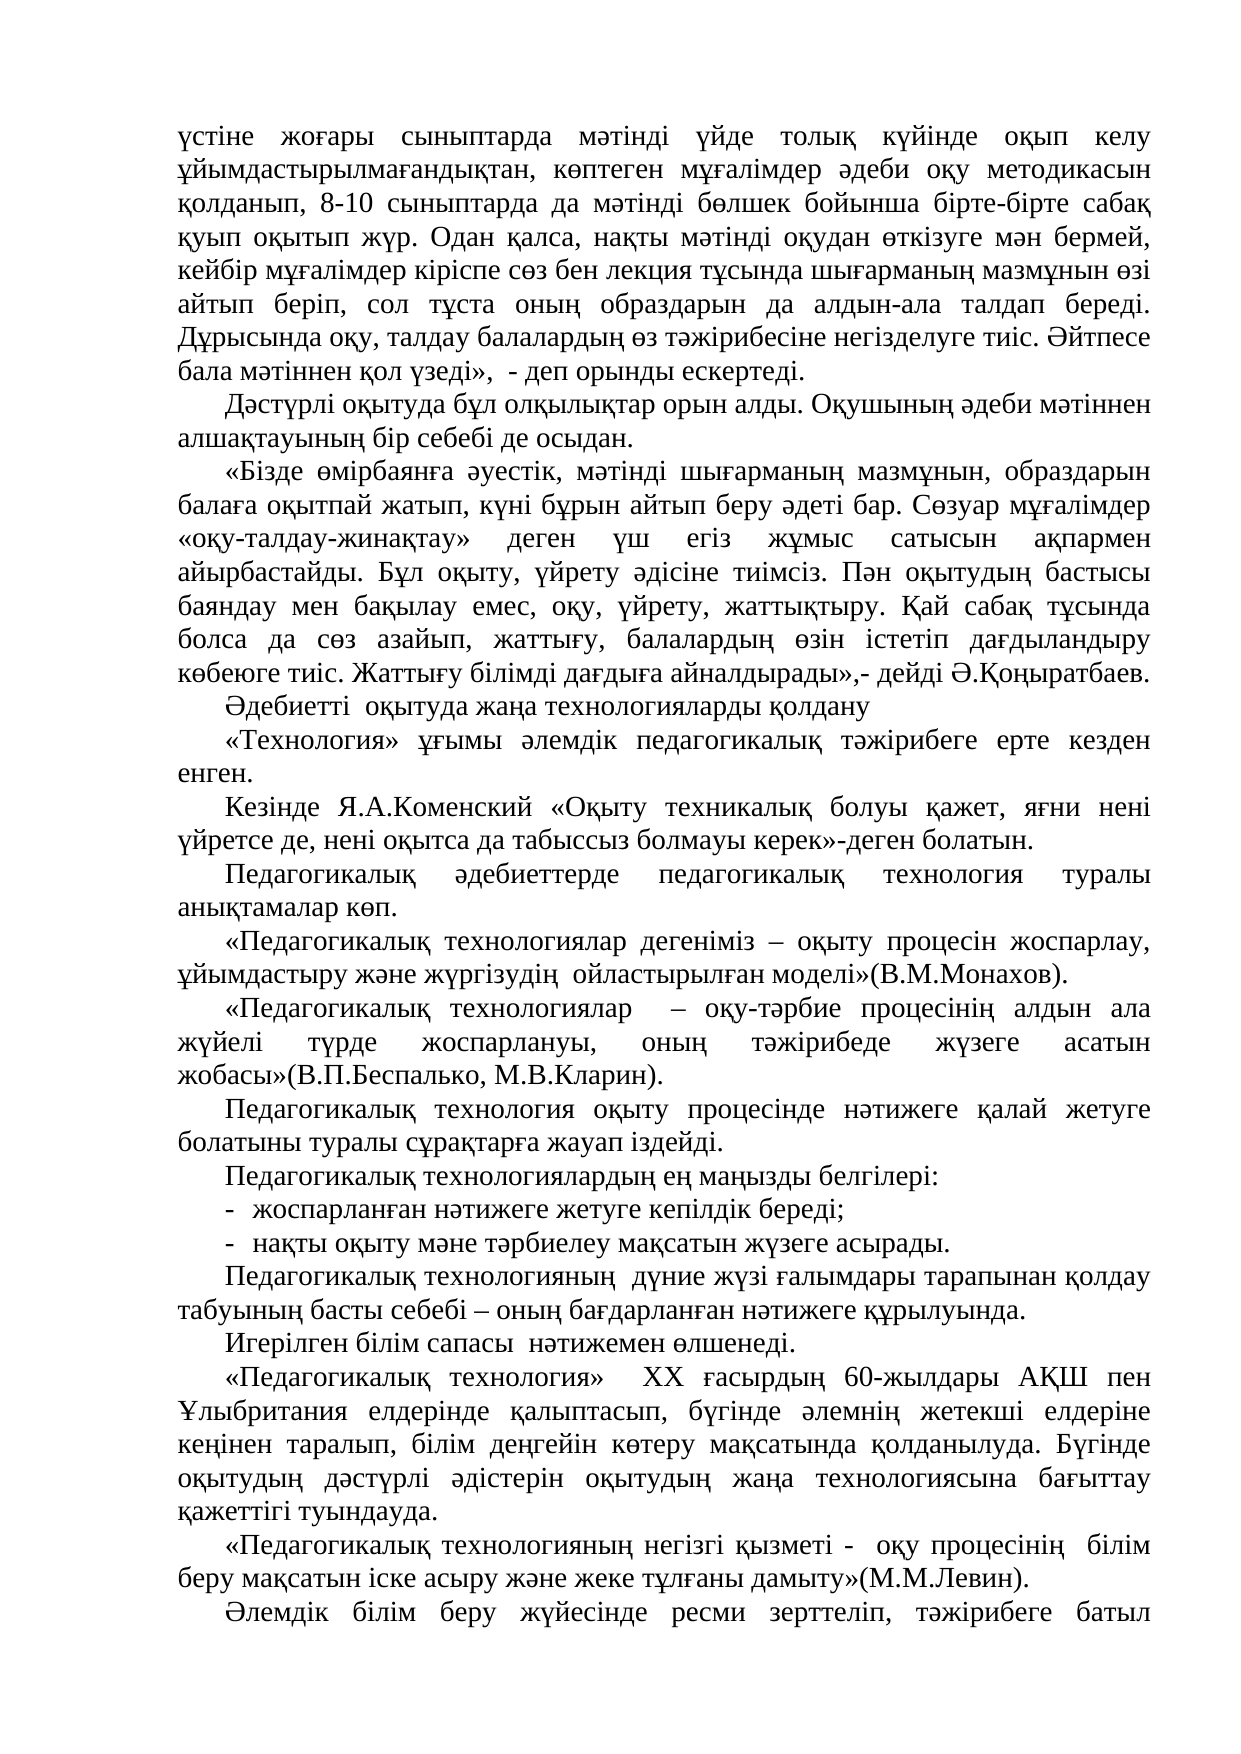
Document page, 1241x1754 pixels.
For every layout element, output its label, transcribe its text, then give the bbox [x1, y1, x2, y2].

list «Педагогикалық технологияның негізгі қызметі - оқу процесінің білім беру мақсатын іске асыру және жеке тұлғаны дамыту»(М.М.Левин). [177, 1527, 1152, 1594]
text Кезінде Я.А.Коменский «Оқыту техникалық болуы қажет, яғни нені үйретсе де, нені оқытса да табыссыз болмауы керек»-деген болатын. [177, 789, 1152, 856]
list «Педагогикалық технология» ХХ ғасырдың 60-жылдары АҚШ пен Ұлыбритания елдерінде қалыптасып, бүгінде әлемнің жетекші елдеріне кеңінен таралып, білім деңгейін көтеру мақсатында қолданылуда. Бүгінде оқытудың дәстүрлі әдістерін оқытудың жаңа технологиясына бағыттау қажеттігі туындауда. [177, 1359, 1152, 1527]
list нақты оқыту мәне тәрбиелеу мақсатын жүзеге асырады. [177, 1225, 1152, 1258]
list жоспарланған нәтижеге жетуге кепілдік береді; [177, 1191, 1152, 1225]
text «Педагогикалық технологиялар – оқу-тәрбие процесінің алдын ала жүйелі түрде жоспарлануы, оның тәжірибеде жүзеге асатын жобасы»(В.П.Беспалько, М.В.Кларин). [177, 990, 1152, 1091]
list Педагогикалық технологияның дүние жүзі ғалымдары тарапынан қолдау табуының басты себебі – оның бағдарланған нәтижеге құрылуында. [177, 1258, 1152, 1326]
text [177, 118, 1152, 386]
text «Бізде өмірбаянға әуестік, мәтінді шығарманың мазмұнын, образдарын балаға оқытпай жатып, күні бұрын айтып беру әдеті бар. Сөзуар мұғалімдер «оқу-талдау-жинақтау» деген үш егіз жұмыс сатысын ақпармен айырбастайды. Бұл оқыту, үйрету әдісіне тиімсіз. Пән оқытудың бастысы баяндау мен бақылау емес, оқу, үйрету, жаттықтыру. Қай сабақ тұсында болса да сөз азайып, жаттығу, балалардың өзін істетіп дағдыландыру көбеюге тиіс. Жаттығу білімді дағдыға айналдырады»,- дейді Ә.Қоңыратбаев. [177, 453, 1152, 688]
text «Технология» ұғымы әлемдік педагогикалық тәжірибеге ерте кезден енген. [177, 722, 1152, 789]
text Дәстүрлі оқытуда бұл олқылықтар орын алды. Оқушының әдеби мәтіннен алшақтауының бір себебі де осыдан. [177, 386, 1152, 453]
list Әдебиетті оқытуда жаңа технологияларды қолдану [224, 688, 1152, 722]
text Педагогикалық технология оқыту процесінде нәтижеге қалай жетуге болатыны туралы сұрақтарға жауап іздейді. [177, 1091, 1152, 1158]
text «Педагогикалық технологиялар дегеніміз – оқыту процесін жоспарлау, ұйымдастыру және жүргізудің ойластырылған моделі»(В.М.Монахов). [177, 923, 1152, 990]
text Педагогикалық әдебиеттерде педагогикалық технология туралы анықтамалар көп. [177, 856, 1152, 923]
list Игерілген білім сапасы нәтижемен өлшенеді. [177, 1326, 1152, 1359]
text Педагогикалық технологиялардың ең маңызды белгілері: [177, 1158, 1152, 1191]
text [177, 1594, 1152, 1627]
